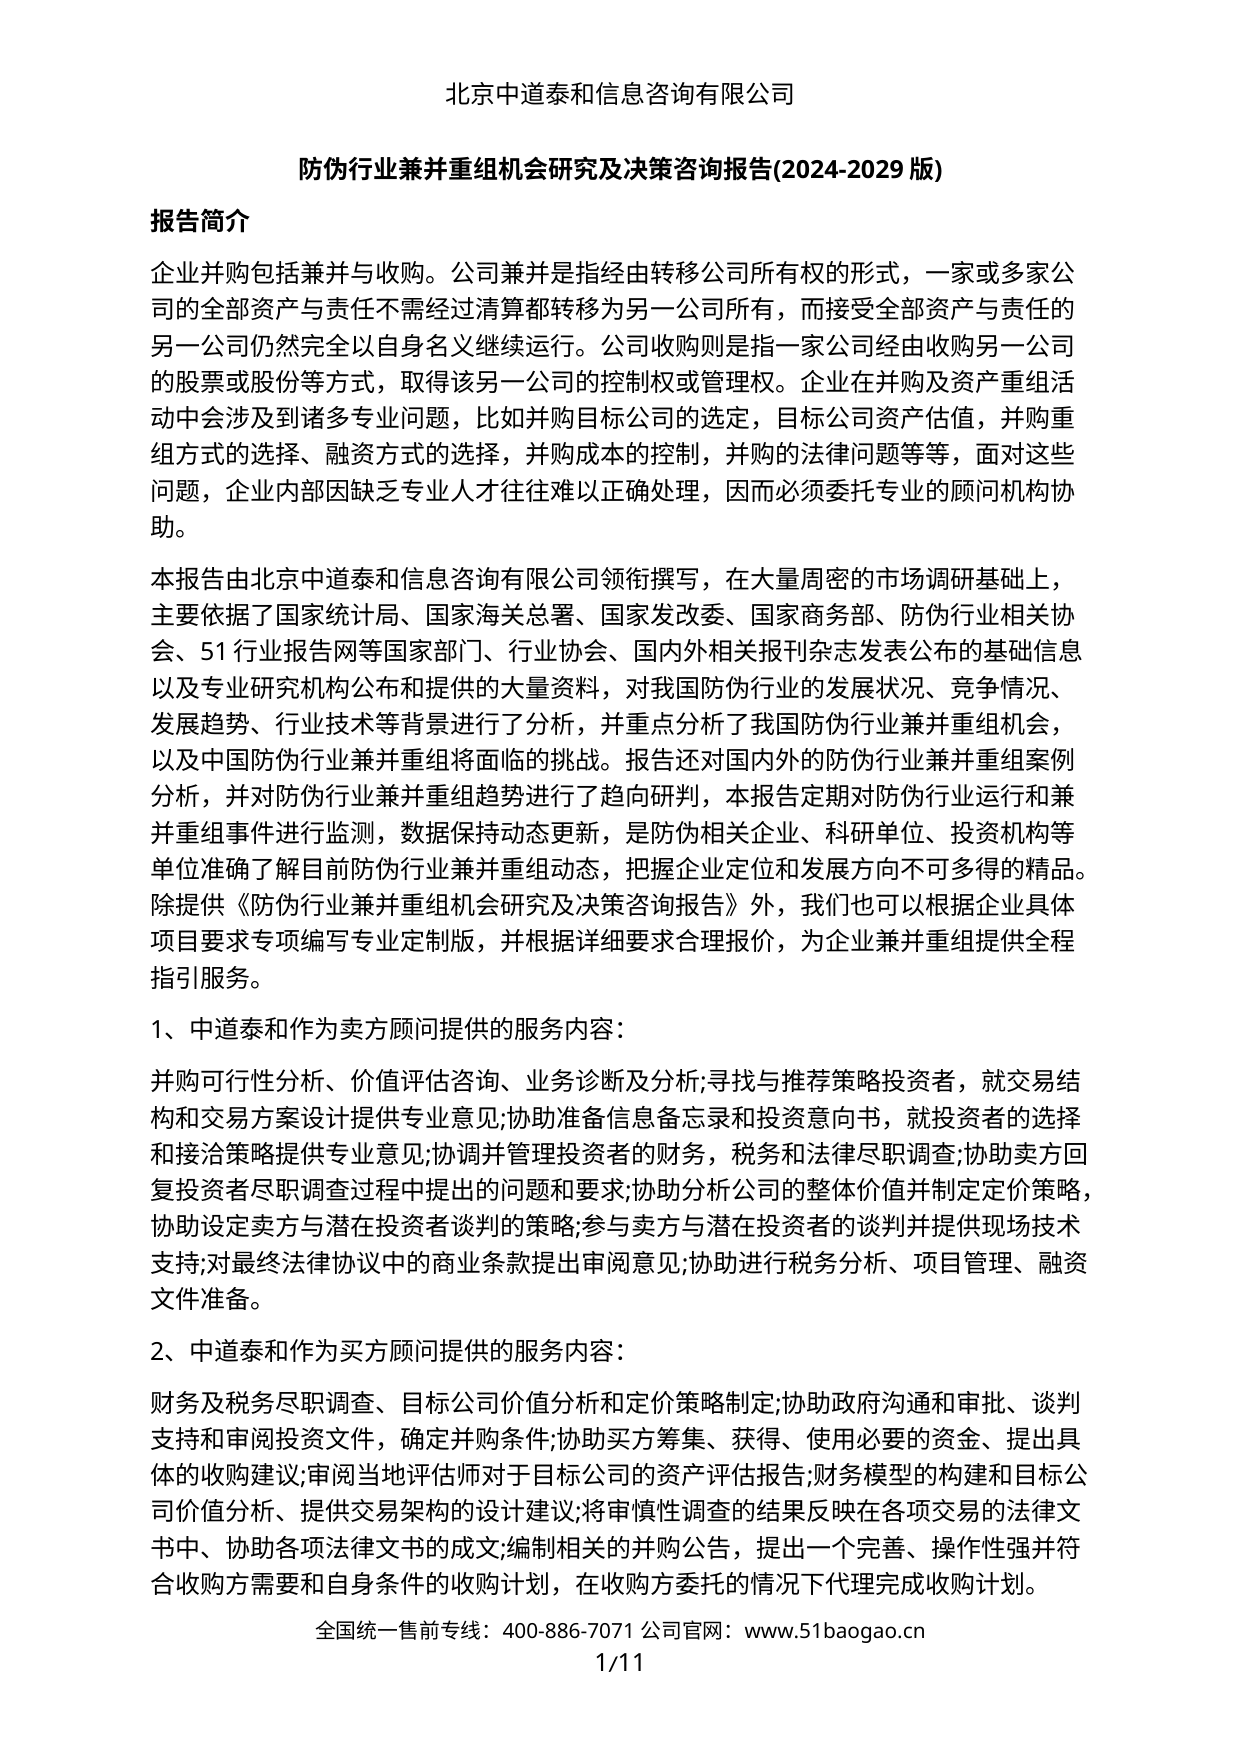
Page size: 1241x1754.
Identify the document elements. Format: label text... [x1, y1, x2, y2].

text 1、中道泰和作为卖方顾问提供的服务内容： [150, 1010, 1090, 1046]
text 防伪行业兼并重组机会研究及决策咨询报告(2024-2029版) [150, 150, 1090, 186]
text 财务及税务尽职调查、目标公司价值分析和定价策略制定;协助政府沟通和审批、谈判支持和审阅投资文件，确定并购条件;协助买方筹集、获得、使用必要的资金、提出具体的收购建议;审阅当地评估师对于目标公司的资产评估报告;财务模型的构建和目标公司价值分析、提供交易架构的设计建议;将审慎性调查的结果反映在各项交易的法律文书中、协助各项法律文书的成文;编制相关的并购公告，提出一个完善、操作性强并符合收购方需要和自身条件的收购计划，在收购方委托的情况下代理完成收购计划。 [150, 1383, 1090, 1601]
text 企业并购包括兼并与收购。公司兼并是指经由转移公司所有权的形式，一家或多家公司的全部资产与责任不需经过清算都转移为另一公司所有，而接受全部资产与责任的另一公司仍然完全以自身名义继续运行。公司收购则是指一家公司经由收购另一公司的股票或股份等方式，取得该另一公司的控制权或管理权。企业在并购及资产重组活动中会涉及到诸多专业问题，比如并购目标公司的选定，目标公司资产估值，并购重组方式的选择、融资方式的选择，并购成本的控制，并购的法律问题等等，面对这些问题，企业内部因缺乏专业人才往往难以正确处理，因而必须委托专业的顾问机构协助。 [150, 254, 1090, 544]
text 报告简介 [150, 202, 1090, 238]
text 2、中道泰和作为买方顾问提供的服务内容： [150, 1331, 1090, 1367]
text 并购可行性分析、价值评估咨询、业务诊断及分析;寻找与推荐策略投资者，就交易结构和交易方案设计提供专业意见;协助准备信息备忘录和投资意向书，就投资者的选择和接洽策略提供专业意见;协调并管理投资者的财务，税务和法律尽职调查;协助卖方回复投资者尽职调查过程中提出的问题和要求;协助分析公司的整体价值并制定定价策略，协助设定卖方与潜在投资者谈判的策略;参与卖方与潜在投资者的谈判并提供现场技术支持;对最终法律协议中的商业条款提出审阅意见;协助进行税务分析、项目管理、融资文件准备。 [150, 1062, 1090, 1316]
text 本报告由北京中道泰和信息咨询有限公司领衔撰写，在大量周密的市场调研基础上，主要依据了国家统计局、国家海关总署、国家发改委、国家商务部、防伪行业相关协会、51行业报告网等国家部门、行业协会、国内外相关报刊杂志发表公布的基础信息以及专业研究机构公布和提供的大量资料，对我国防伪行业的发展状况、竞争情况、发展趋势、行业技术等背景进行了分析，并重点分析了我国防伪行业兼并重组机会，以及中国防伪行业兼并重组将面临的挑战。报告还对国内外的防伪行业兼并重组案例分析，并对防伪行业兼并重组趋势进行了趋向研判，本报告定期对防伪行业运行和兼并重组事件进行监测，数据保持动态更新，是防伪相关企业、科研单位、投资机构等单位准确了解目前防伪行业兼并重组动态，把握企业定位和发展方向不可多得的精品。除提供《防伪行业兼并重组机会研究及决策咨询报告》外，我们也可以根据企业具体项目要求专项编写专业定制版，并根据详细要求合理报价，为企业兼并重组提供全程指引服务。 [150, 559, 1090, 994]
